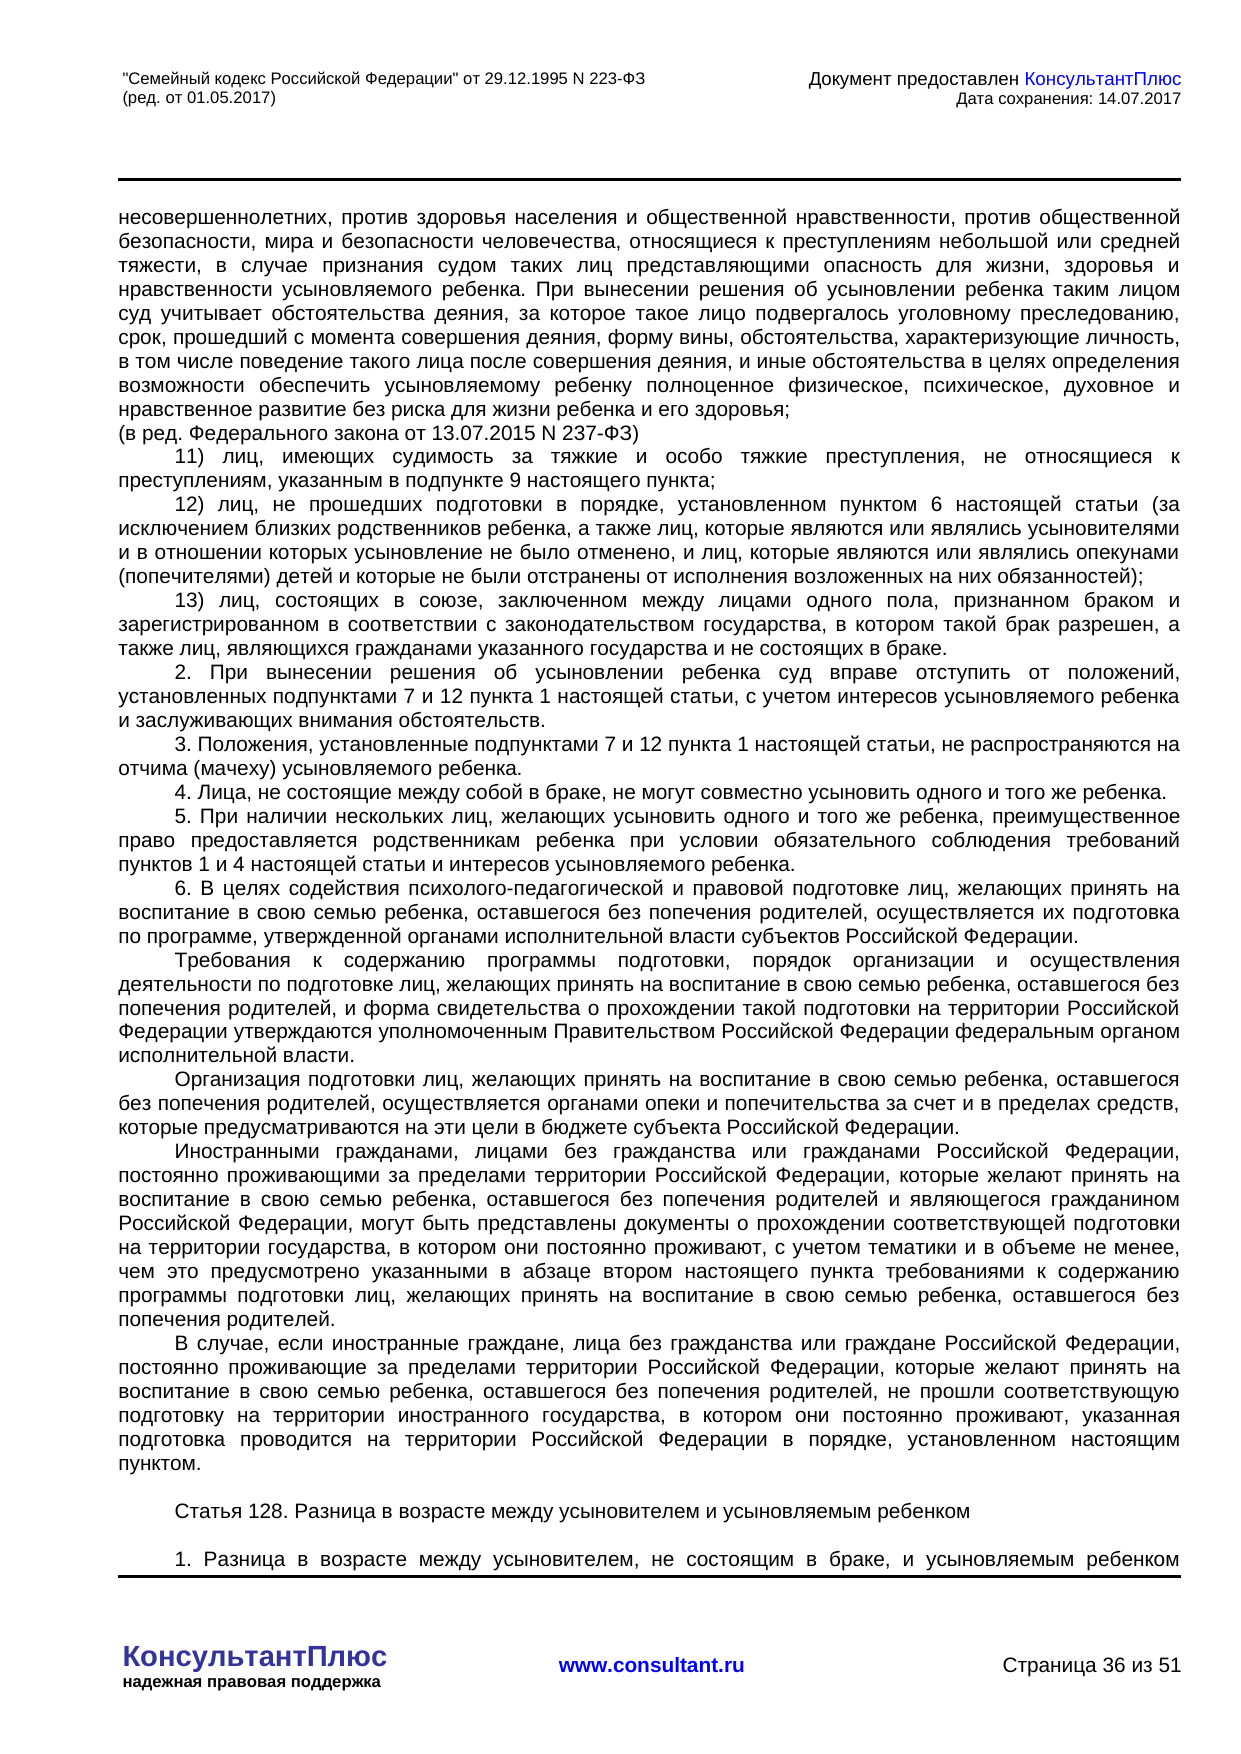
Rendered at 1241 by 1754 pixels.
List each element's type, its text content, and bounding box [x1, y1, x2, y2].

text 6. В целях содействия психолого-педагогической и правовой подготовке лиц, желающих принять на воспитание в свою семью ребенка, оставшегося без попечения родителей, осуществляется их подготовка по программе, утвержденной органами исполнительной власти субъектов Российской Федерации. [118, 876, 1181, 947]
text 5. При наличии нескольких лиц, желающих усыновить одного и того же ребенка, преимущественное право предоставляется родственникам ребенка при условии обязательного соблюдения требований пунктов 1 и 4 настоящей статьи и интересов усыновляемого ребенка. [118, 804, 1181, 876]
text 2. При вынесении решения об усыновлении ребенка суд вправе отступить от положений, установленных подпунктами 7 и 12 пункта 1 настоящей статьи, с учетом интересов усыновляемого ребенка и заслуживающих внимания обстоятельств. [118, 660, 1181, 732]
text 11) лиц, имеющих судимость за тяжкие и особо тяжкие преступления, не относящиеся к преступлениям, указанным в подпункте 9 настоящего пункта; [118, 444, 1181, 492]
text 4. Лица, не состоящие между собой в браке, не могут совместно усыновить одного и того же ребенка. [118, 780, 1181, 804]
text В случае, если иностранные граждане, лица без гражданства или граждане Российской Федерации, постоянно проживающие за пределами территории Российской Федерации, которые желают принять на воспитание в свою семью ребенка, оставшегося без попечения родителей, не прошли соответствующую подготовку на территории иностранного государства, в котором они постоянно проживают, указанная подготовка проводится на территории Российской Федерации в порядке, установленном настоящим пунктом. [118, 1331, 1181, 1474]
text 3. Положения, установленные подпунктами 7 и 12 пункта 1 настоящей статьи, не распространяются на отчима (мачеху) усыновляемого ребенка. [118, 732, 1181, 780]
text (в ред. Федерального закона от 13.07.2015 N 237-ФЗ) [118, 420, 1181, 444]
text 12) лиц, не прошедших подготовки в порядке, установленном пунктом 6 настоящей статьи (за исключением близких родственников ребенка, а также лиц, которые являются или являлись усыновителями и в отношении которых усыновление не было отменено, и лиц, которые являются или являлись опекунами (попечителями) детей и которые не были отстранены от исполнения возложенных на них обязанностей); [118, 492, 1181, 588]
text Иностранными гражданами, лицами без гражданства или гражданами Российской Федерации, постоянно проживающими за пределами территории Российской Федерации, которые желают принять на воспитание в свою семью ребенка, оставшегося без попечения родителей и являющегося гражданином Российской Федерации, могут быть представлены документы о прохождении соответствующей подготовки на территории государства, в котором они постоянно проживают, с учетом тематики и в объеме не менее, чем это предусмотрено указанными в абзаце втором настоящего пункта требованиями к содержанию программы подготовки лиц, желающих принять на воспитание в свою семью ребенка, оставшегося без попечения родителей. [118, 1139, 1181, 1331]
text Организация подготовки лиц, желающих принять на воспитание в свою семью ребенка, оставшегося без попечения родителей, осуществляется органами опеки и попечительства за счет и в пределах средств, которые предусматриваются на эти цели в бюджете субъекта Российской Федерации. [118, 1067, 1181, 1139]
text 13) лиц, состоящих в союзе, заключенном между лицами одного пола, признанном браком и зарегистрированном в соответствии с законодательством государства, в котором такой брак разрешен, а также лиц, являющихся гражданами указанного государства и не состоящих в браке. [118, 588, 1181, 660]
text Требования к содержанию программы подготовки, порядок организации и осуществления деятельности по подготовке лиц, желающих принять на воспитание в свою семью ребенка, оставшегося без попечения родителей, и форма свидетельства о прохождении такой подготовки на территории Российской Федерации утверждаются уполномоченным Правительством Российской Федерации федеральным органом исполнительной власти. [118, 947, 1181, 1067]
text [118, 205, 1181, 420]
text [118, 1546, 1181, 1570]
text Статья 128. Разница в возрасте между усыновителем и усыновляемым ребенком [118, 1498, 1181, 1522]
